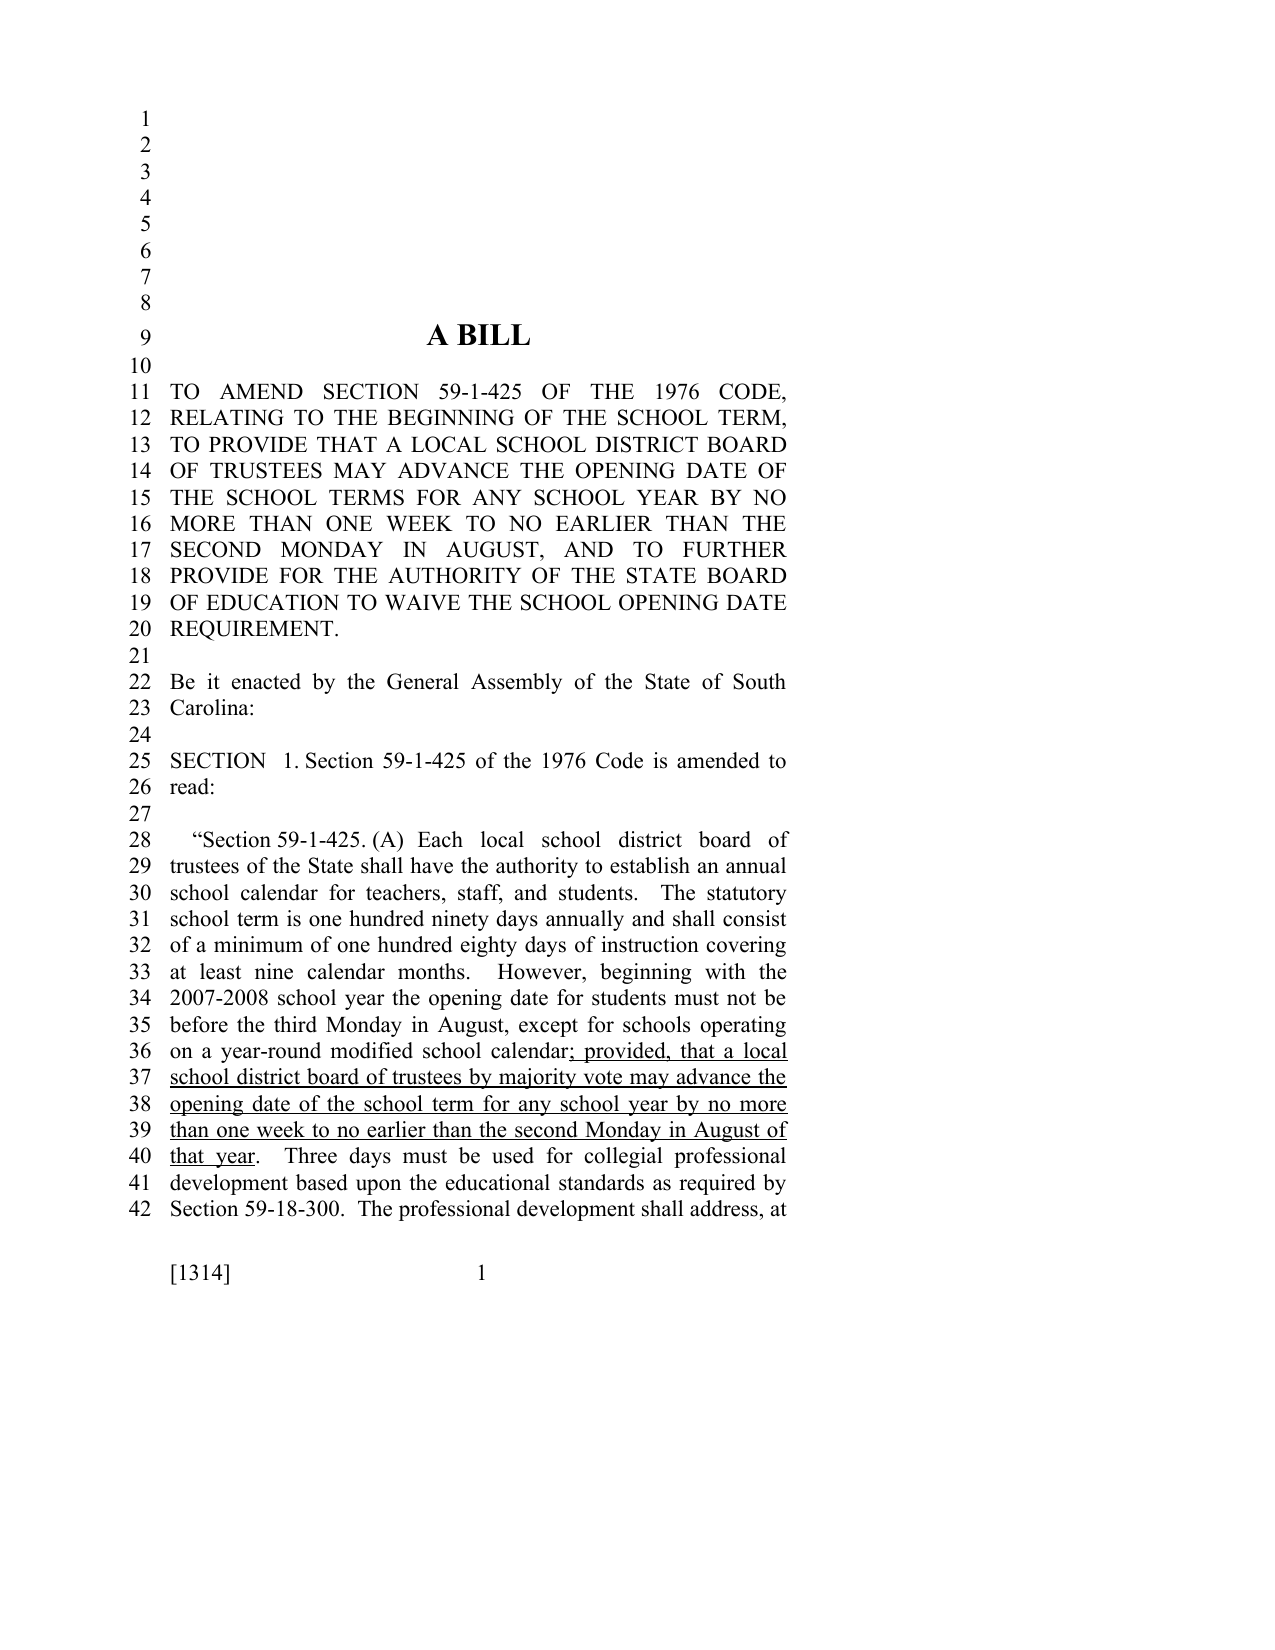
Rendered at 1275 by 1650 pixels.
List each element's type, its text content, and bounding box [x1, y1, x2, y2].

text TO AMEND SECTION 59-1-425 OF THE 1976 CODE, RELATING TO THE BEGINNING OF THE SCHOOL TERM, TO PROVIDE THAT A LOCAL SCHOOL DISTRICT BOARD OF TRUSTEES MAY ADVANCE THE OPENING DATE OF THE SCHOOL TERMS FOR ANY SCHOOL YEAR BY NO MORE THAN ONE WEEK TO NO EARLIER THAN THE SECOND MONDAY IN AUGUST, AND TO FURTHER PROVIDE FOR THE AUTHORITY OF THE STATE BOARD OF EDUCATION TO WAIVE THE SCHOOL OPENING DATE REQUIREMENT. [169, 378, 787, 642]
text Be it enacted by the General Assembly of the State of South Carolina: [169, 668, 787, 721]
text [169, 1140, 787, 1221]
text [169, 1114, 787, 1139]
text A BILL [169, 316, 787, 352]
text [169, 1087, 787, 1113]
text SECTION 1. Section 59-1-425 of the 1976 Code is amended to read: [169, 747, 787, 800]
